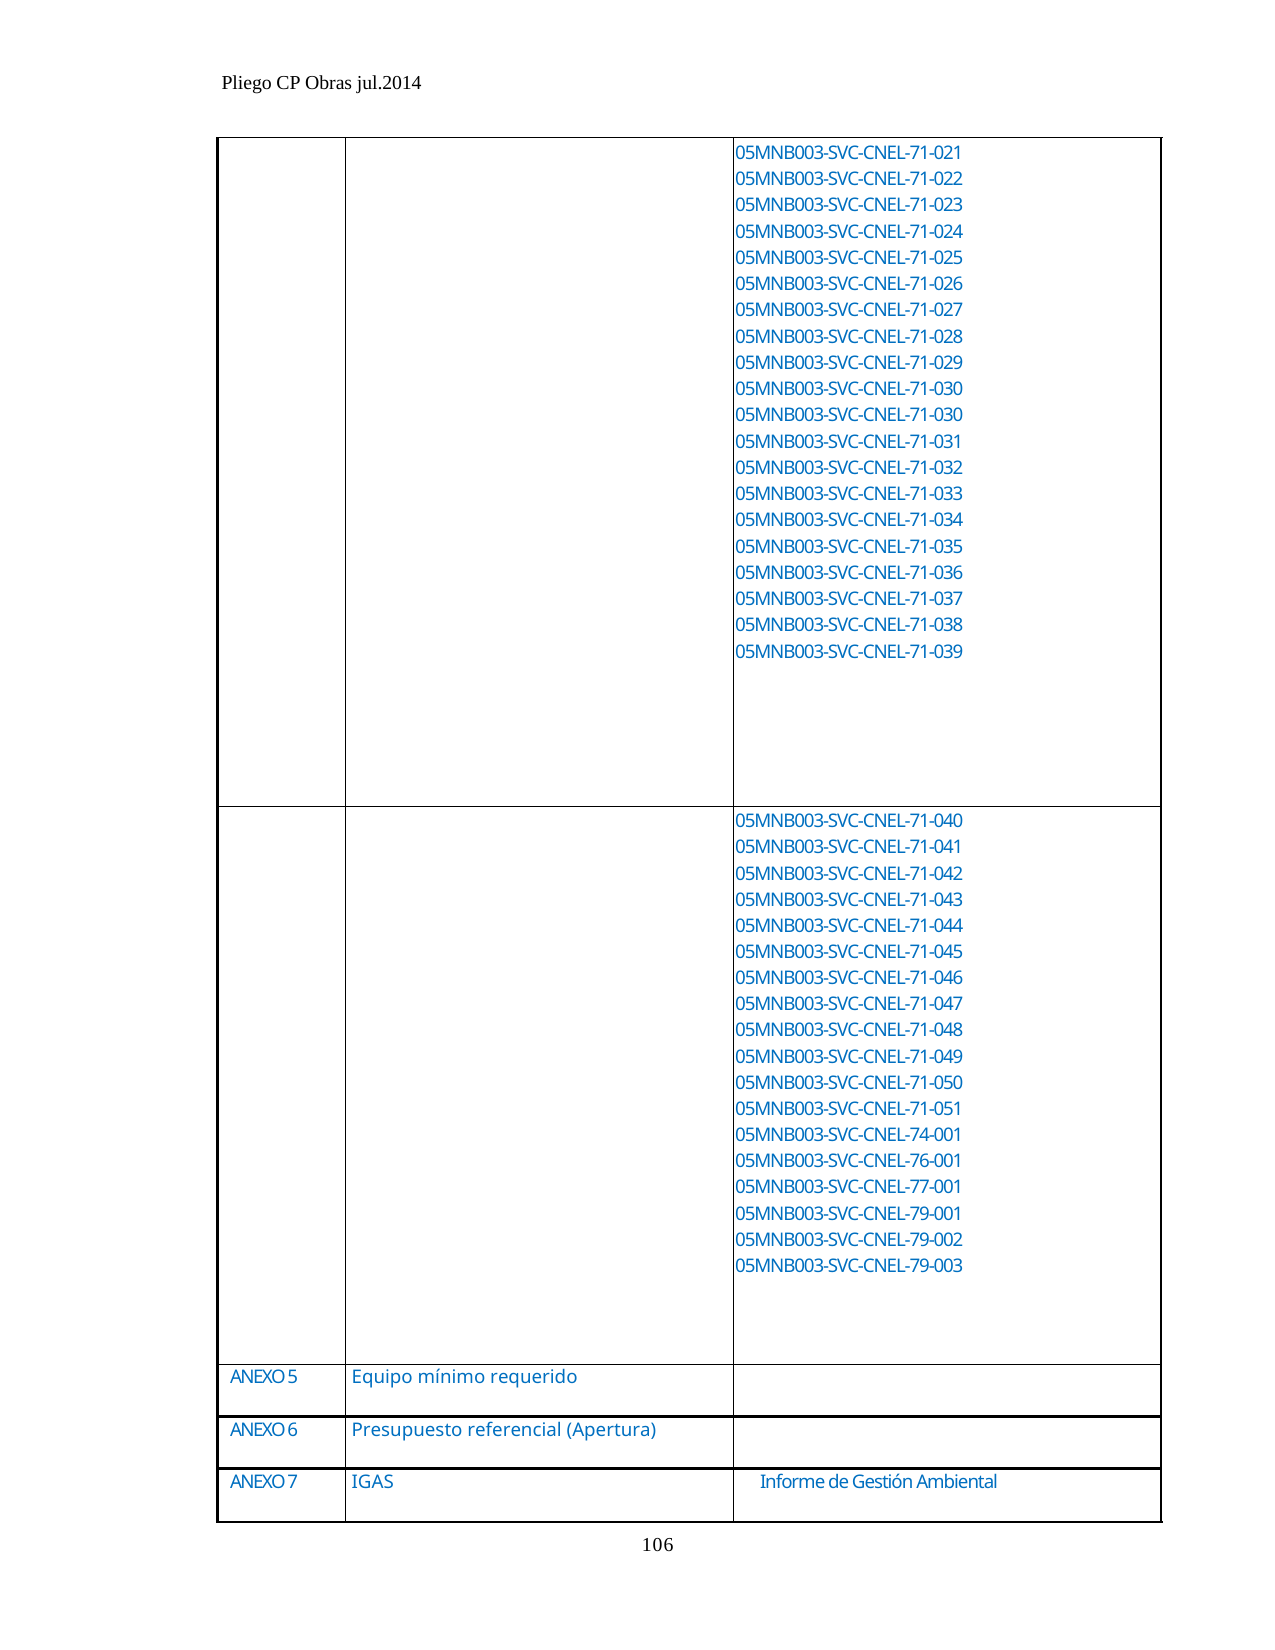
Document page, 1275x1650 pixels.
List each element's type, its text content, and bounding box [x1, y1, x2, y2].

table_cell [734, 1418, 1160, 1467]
text Pliego CP Obras jul.2014 [221, 71, 1162, 94]
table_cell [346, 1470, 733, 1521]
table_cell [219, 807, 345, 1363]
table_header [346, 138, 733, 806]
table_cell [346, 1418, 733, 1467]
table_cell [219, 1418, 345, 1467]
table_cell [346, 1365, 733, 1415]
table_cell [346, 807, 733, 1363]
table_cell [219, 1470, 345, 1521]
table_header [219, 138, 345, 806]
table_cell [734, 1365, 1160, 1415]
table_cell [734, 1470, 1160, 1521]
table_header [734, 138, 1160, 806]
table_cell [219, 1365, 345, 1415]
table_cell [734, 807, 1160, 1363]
